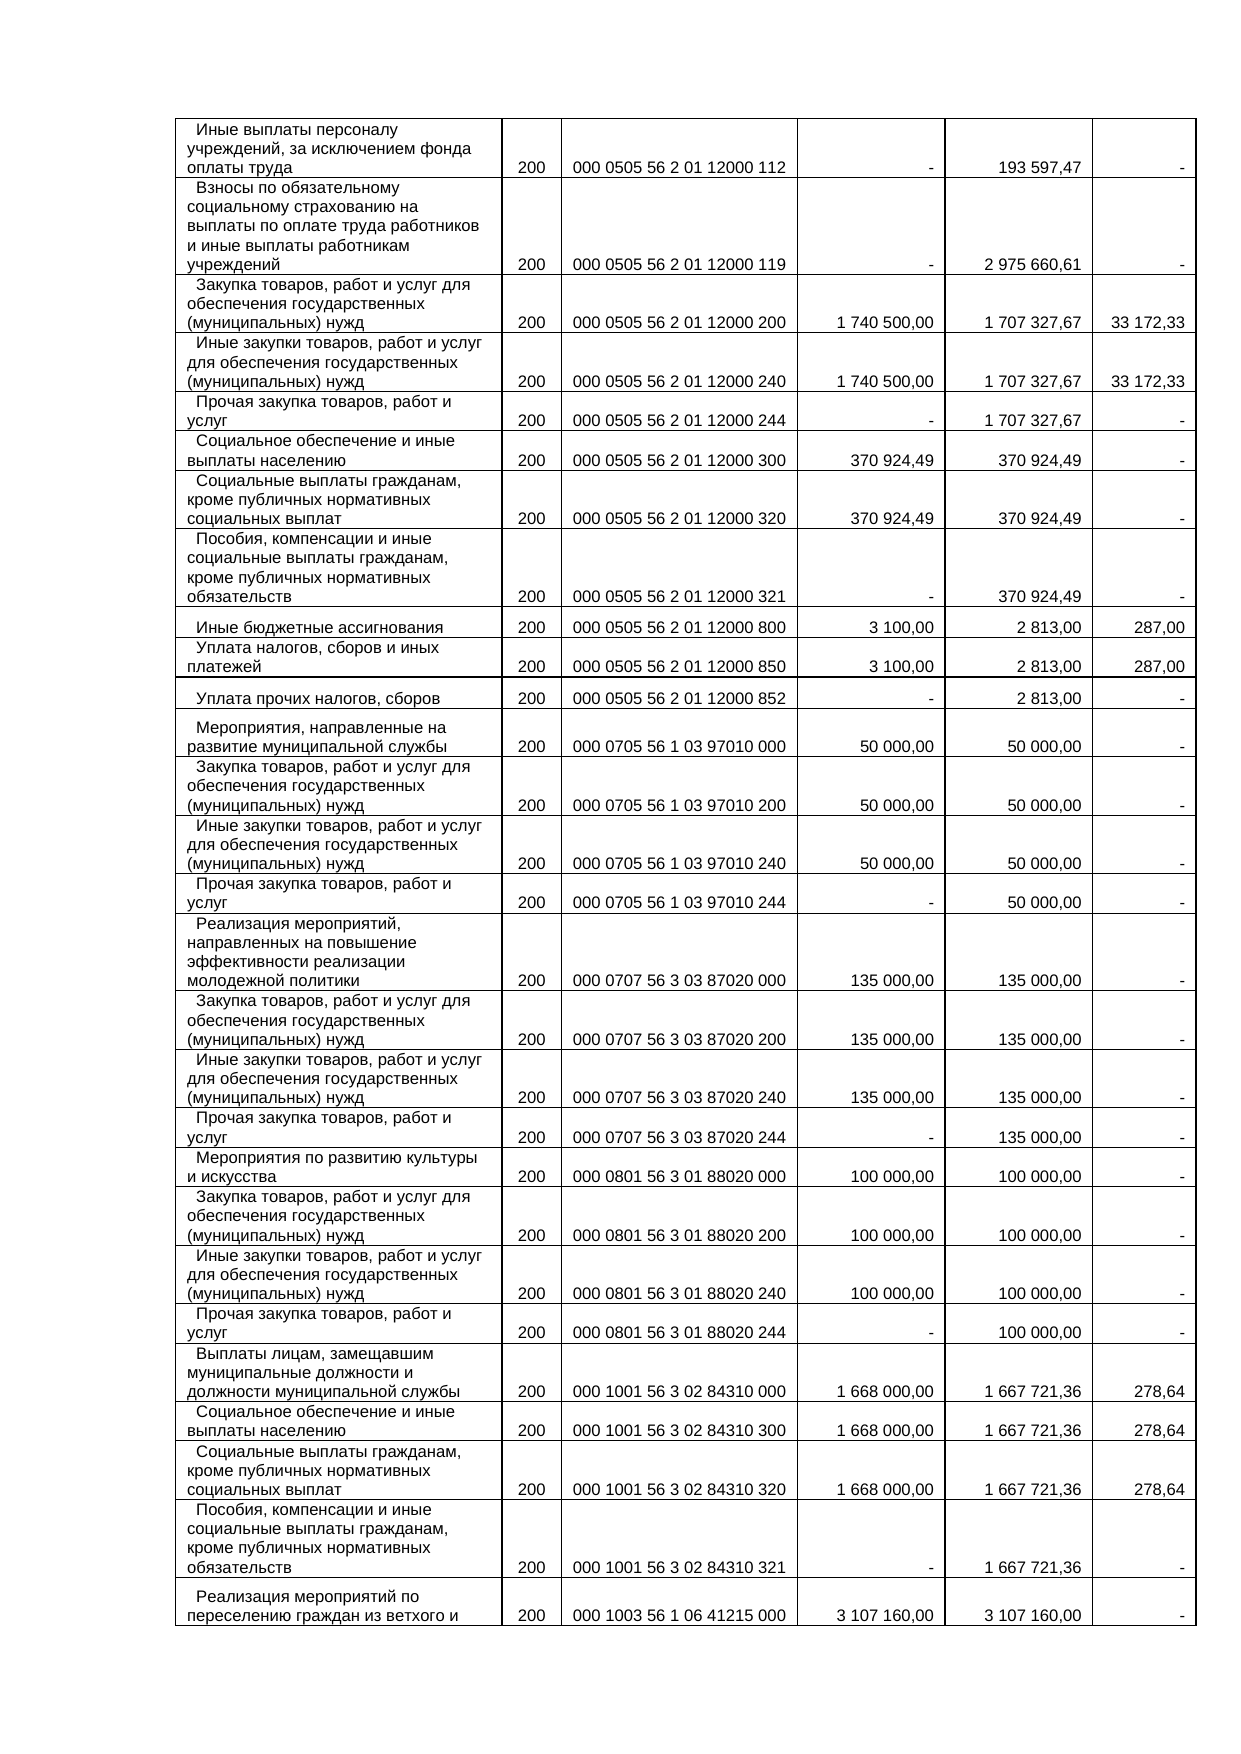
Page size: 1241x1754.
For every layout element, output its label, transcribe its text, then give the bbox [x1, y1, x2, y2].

table_cell 1 667 721,36 [946, 1402, 1092, 1440]
table_cell 000 1001 56 3 02 84310 321 [562, 1500, 797, 1577]
table_cell 100 000,00 [946, 1304, 1092, 1342]
table_cell - [1093, 914, 1195, 990]
table_cell - [798, 392, 944, 430]
table_cell 2 813,00 [946, 678, 1092, 708]
table_cell Прочая закупка товаров, работ и услуг [176, 874, 501, 912]
table_cell 200 [503, 1578, 561, 1625]
table_cell 100 000,00 [798, 1246, 944, 1303]
table_cell - [1093, 1304, 1195, 1342]
table_cell 135 000,00 [946, 991, 1092, 1049]
table_cell - [1093, 991, 1195, 1049]
table_cell 1 667 721,36 [946, 1344, 1092, 1401]
table_cell 33 172,33 [1093, 333, 1195, 391]
table_cell 100 000,00 [798, 1148, 944, 1186]
table_cell 000 1001 56 3 02 84310 320 [562, 1441, 797, 1499]
table_cell - [1093, 119, 1195, 177]
table_cell 000 0505 56 2 01 12000 119 [562, 178, 797, 274]
table_cell 135 000,00 [798, 914, 944, 990]
table_cell 000 0505 56 2 01 12000 800 [562, 607, 797, 637]
table_cell - [798, 1108, 944, 1147]
table_cell 370 924,49 [946, 471, 1092, 528]
table_cell 000 1001 56 3 02 84310 000 [562, 1344, 797, 1401]
table_cell 200 [503, 1246, 561, 1303]
table_cell - [798, 1304, 944, 1342]
table_cell 200 [503, 638, 561, 676]
table_cell 287,00 [1093, 638, 1195, 676]
table_cell - [1093, 1148, 1195, 1186]
table_cell 1 740 500,00 [798, 333, 944, 391]
table_cell 287,00 [1093, 607, 1195, 637]
table_cell - [1093, 757, 1195, 814]
table_cell 200 [503, 178, 561, 274]
table_cell 000 0505 56 2 01 12000 852 [562, 678, 797, 708]
table_cell 3 107 160,00 [946, 1578, 1092, 1625]
table_cell - [1093, 471, 1195, 528]
table_cell 1 667 721,36 [946, 1441, 1092, 1499]
table_cell - [1093, 392, 1195, 430]
table_cell 000 0801 56 3 01 88020 244 [562, 1304, 797, 1342]
table_cell 370 924,49 [798, 431, 944, 469]
table_cell - [1093, 874, 1195, 912]
table_cell Пособия, компенсации и иные социальные выплаты гражданам, кроме публичных нормативных обязательств [176, 1500, 501, 1577]
table_cell 200 [503, 1402, 561, 1440]
table_cell - [1093, 709, 1195, 756]
table_cell 000 0505 56 2 01 12000 200 [562, 275, 797, 332]
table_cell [562, 1578, 797, 1625]
table_cell 000 0801 56 3 01 88020 000 [562, 1148, 797, 1186]
table_cell 33 172,33 [1093, 275, 1195, 332]
table_cell Социальное обеспечение и иные выплаты населению [176, 1402, 501, 1440]
table_cell 370 924,49 [798, 471, 944, 528]
table_cell - [1093, 1246, 1195, 1303]
table_cell 278,64 [1093, 1402, 1195, 1440]
table_cell 200 [503, 333, 561, 391]
table_cell 370 924,49 [946, 431, 1092, 469]
table_cell 200 [503, 1500, 561, 1577]
table_cell 000 0505 56 2 01 12000 850 [562, 638, 797, 676]
table_cell Мероприятия по развитию культуры и искусства [176, 1148, 501, 1186]
table_cell 135 000,00 [946, 1108, 1092, 1147]
table_cell 200 [503, 1148, 561, 1186]
table_cell 000 0705 56 1 03 97010 240 [562, 816, 797, 873]
table_cell Прочая закупка товаров, работ и услуг [176, 1108, 501, 1147]
table_cell - [1093, 431, 1195, 469]
table_cell 135 000,00 [798, 1050, 944, 1107]
table_cell 100 000,00 [798, 1187, 944, 1244]
table_cell 50 000,00 [946, 874, 1092, 912]
table_cell Иные выплаты персоналу учреждений, за исключением фонда оплаты труда [176, 119, 501, 177]
table_cell 200 [503, 275, 561, 332]
table_cell - [1093, 1050, 1195, 1107]
table_cell 200 [503, 431, 561, 469]
table_cell 2 813,00 [946, 638, 1092, 676]
table_cell 50 000,00 [946, 816, 1092, 873]
table_cell Социальное обеспечение и иные выплаты населению [176, 431, 501, 469]
table_cell 200 [503, 119, 561, 177]
table_cell 200 [503, 816, 561, 873]
table_cell - [1093, 678, 1195, 708]
table_cell 200 [503, 392, 561, 430]
table_cell 135 000,00 [946, 1050, 1092, 1107]
table_cell 100 000,00 [946, 1148, 1092, 1186]
table_cell 3 100,00 [798, 638, 944, 676]
table_cell 000 0505 56 2 01 12000 300 [562, 431, 797, 469]
table_cell - [798, 119, 944, 177]
table_cell 000 0505 56 2 01 12000 244 [562, 392, 797, 430]
table_cell - [798, 529, 944, 606]
table_cell - [1093, 816, 1195, 873]
table_cell - [1093, 1578, 1195, 1625]
table_cell - [1093, 1500, 1195, 1577]
table_cell - [1093, 529, 1195, 606]
table_cell 200 [503, 874, 561, 912]
table_cell 278,64 [1093, 1441, 1195, 1499]
table_cell Иные закупки товаров, работ и услуг для обеспечения государственных (муниципальных) нужд [176, 816, 501, 873]
table_cell 135 000,00 [946, 914, 1092, 990]
table_cell 50 000,00 [798, 709, 944, 756]
table_cell - [1093, 1108, 1195, 1147]
table_cell 200 [503, 1050, 561, 1107]
table_cell Мероприятия, направленные на развитие муниципальной службы [176, 709, 501, 756]
table_cell Иные закупки товаров, работ и услуг для обеспечения государственных (муниципальных) нужд [176, 1246, 501, 1303]
table_cell 100 000,00 [946, 1187, 1092, 1244]
table_cell 000 0505 56 2 01 12000 321 [562, 529, 797, 606]
table_cell 200 [503, 1304, 561, 1342]
table_cell Уплата прочих налогов, сборов [176, 678, 501, 708]
table_cell 1 707 327,67 [946, 333, 1092, 391]
table_cell 50 000,00 [946, 757, 1092, 814]
table_cell Закупка товаров, работ и услуг для обеспечения государственных (муниципальных) нужд [176, 757, 501, 814]
table_cell 100 000,00 [946, 1246, 1092, 1303]
table_cell Социальные выплаты гражданам, кроме публичных нормативных социальных выплат [176, 1441, 501, 1499]
table_cell 200 [503, 914, 561, 990]
table_cell Иные закупки товаров, работ и услуг для обеспечения государственных (муниципальных) нужд [176, 333, 501, 391]
table_cell 000 0705 56 1 03 97010 200 [562, 757, 797, 814]
table_cell Закупка товаров, работ и услуг для обеспечения государственных (муниципальных) нужд [176, 275, 501, 332]
table_cell - [798, 1500, 944, 1577]
table_cell 200 [503, 1187, 561, 1244]
table_cell - [1093, 178, 1195, 274]
table_cell 000 0801 56 3 01 88020 200 [562, 1187, 797, 1244]
table_cell - [798, 678, 944, 708]
table_cell 2 975 660,61 [946, 178, 1092, 274]
table_cell - [1093, 1187, 1195, 1244]
table_cell 1 740 500,00 [798, 275, 944, 332]
table_cell 50 000,00 [946, 709, 1092, 756]
table_cell Прочая закупка товаров, работ и услуг [176, 1304, 501, 1342]
table_cell - [798, 178, 944, 274]
table_cell 200 [503, 757, 561, 814]
table_cell 000 0505 56 2 01 12000 112 [562, 119, 797, 177]
table_cell 1 707 327,67 [946, 275, 1092, 332]
table_cell 000 0801 56 3 01 88020 240 [562, 1246, 797, 1303]
table_cell 2 813,00 [946, 607, 1092, 637]
table_cell 200 [503, 1344, 561, 1401]
table_cell Иные бюджетные ассигнования [176, 607, 501, 637]
table_cell Иные закупки товаров, работ и услуг для обеспечения государственных (муниципальных) нужд [176, 1050, 501, 1107]
table_cell 50 000,00 [798, 757, 944, 814]
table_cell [176, 1578, 501, 1625]
table_cell 000 0707 56 3 03 87020 240 [562, 1050, 797, 1107]
table_cell 200 [503, 991, 561, 1049]
table_cell 000 0705 56 1 03 97010 000 [562, 709, 797, 756]
table_cell 200 [503, 1441, 561, 1499]
table_cell 200 [503, 678, 561, 708]
table_cell 1 668 000,00 [798, 1344, 944, 1401]
table_cell 000 0707 56 3 03 87020 200 [562, 991, 797, 1049]
table_cell Социальные выплаты гражданам, кроме публичных нормативных социальных выплат [176, 471, 501, 528]
table_cell 000 0707 56 3 03 87020 000 [562, 914, 797, 990]
table_cell 200 [503, 1108, 561, 1147]
table_cell - [798, 874, 944, 912]
table_cell 1 667 721,36 [946, 1500, 1092, 1577]
table_cell 200 [503, 529, 561, 606]
table_cell 3 100,00 [798, 607, 944, 637]
table_cell Прочая закупка товаров, работ и услуг [176, 392, 501, 430]
table_cell 000 0707 56 3 03 87020 244 [562, 1108, 797, 1147]
table_cell 000 0505 56 2 01 12000 320 [562, 471, 797, 528]
table_cell 193 597,47 [946, 119, 1092, 177]
table_cell Реализация мероприятий, направленных на повышение эффективности реализации молодежной политики [176, 914, 501, 990]
table_cell Взносы по обязательному социальному страхованию на выплаты по оплате труда работников и иные выплаты работникам учреждений [176, 178, 501, 274]
table_cell 000 0705 56 1 03 97010 244 [562, 874, 797, 912]
table_cell 200 [503, 471, 561, 528]
table_cell Уплата налогов, сборов и иных платежей [176, 638, 501, 676]
table_cell 200 [503, 709, 561, 756]
table_cell 135 000,00 [798, 991, 944, 1049]
table_cell 370 924,49 [946, 529, 1092, 606]
table_cell 1 668 000,00 [798, 1441, 944, 1499]
table_cell 3 107 160,00 [798, 1578, 944, 1625]
table_cell 1 668 000,00 [798, 1402, 944, 1440]
table_cell 000 0505 56 2 01 12000 240 [562, 333, 797, 391]
table_cell 000 1001 56 3 02 84310 300 [562, 1402, 797, 1440]
table_cell Выплаты лицам, замещавшим муниципальные должности и должности муниципальной службы [176, 1344, 501, 1401]
table_cell 278,64 [1093, 1344, 1195, 1401]
table_cell Пособия, компенсации и иные социальные выплаты гражданам, кроме публичных нормативных обязательств [176, 529, 501, 606]
table_cell 200 [503, 607, 561, 637]
table_cell Закупка товаров, работ и услуг для обеспечения государственных (муниципальных) нужд [176, 1187, 501, 1244]
table_cell 50 000,00 [798, 816, 944, 873]
table_cell 1 707 327,67 [946, 392, 1092, 430]
table_cell Закупка товаров, работ и услуг для обеспечения государственных (муниципальных) нужд [176, 991, 501, 1049]
